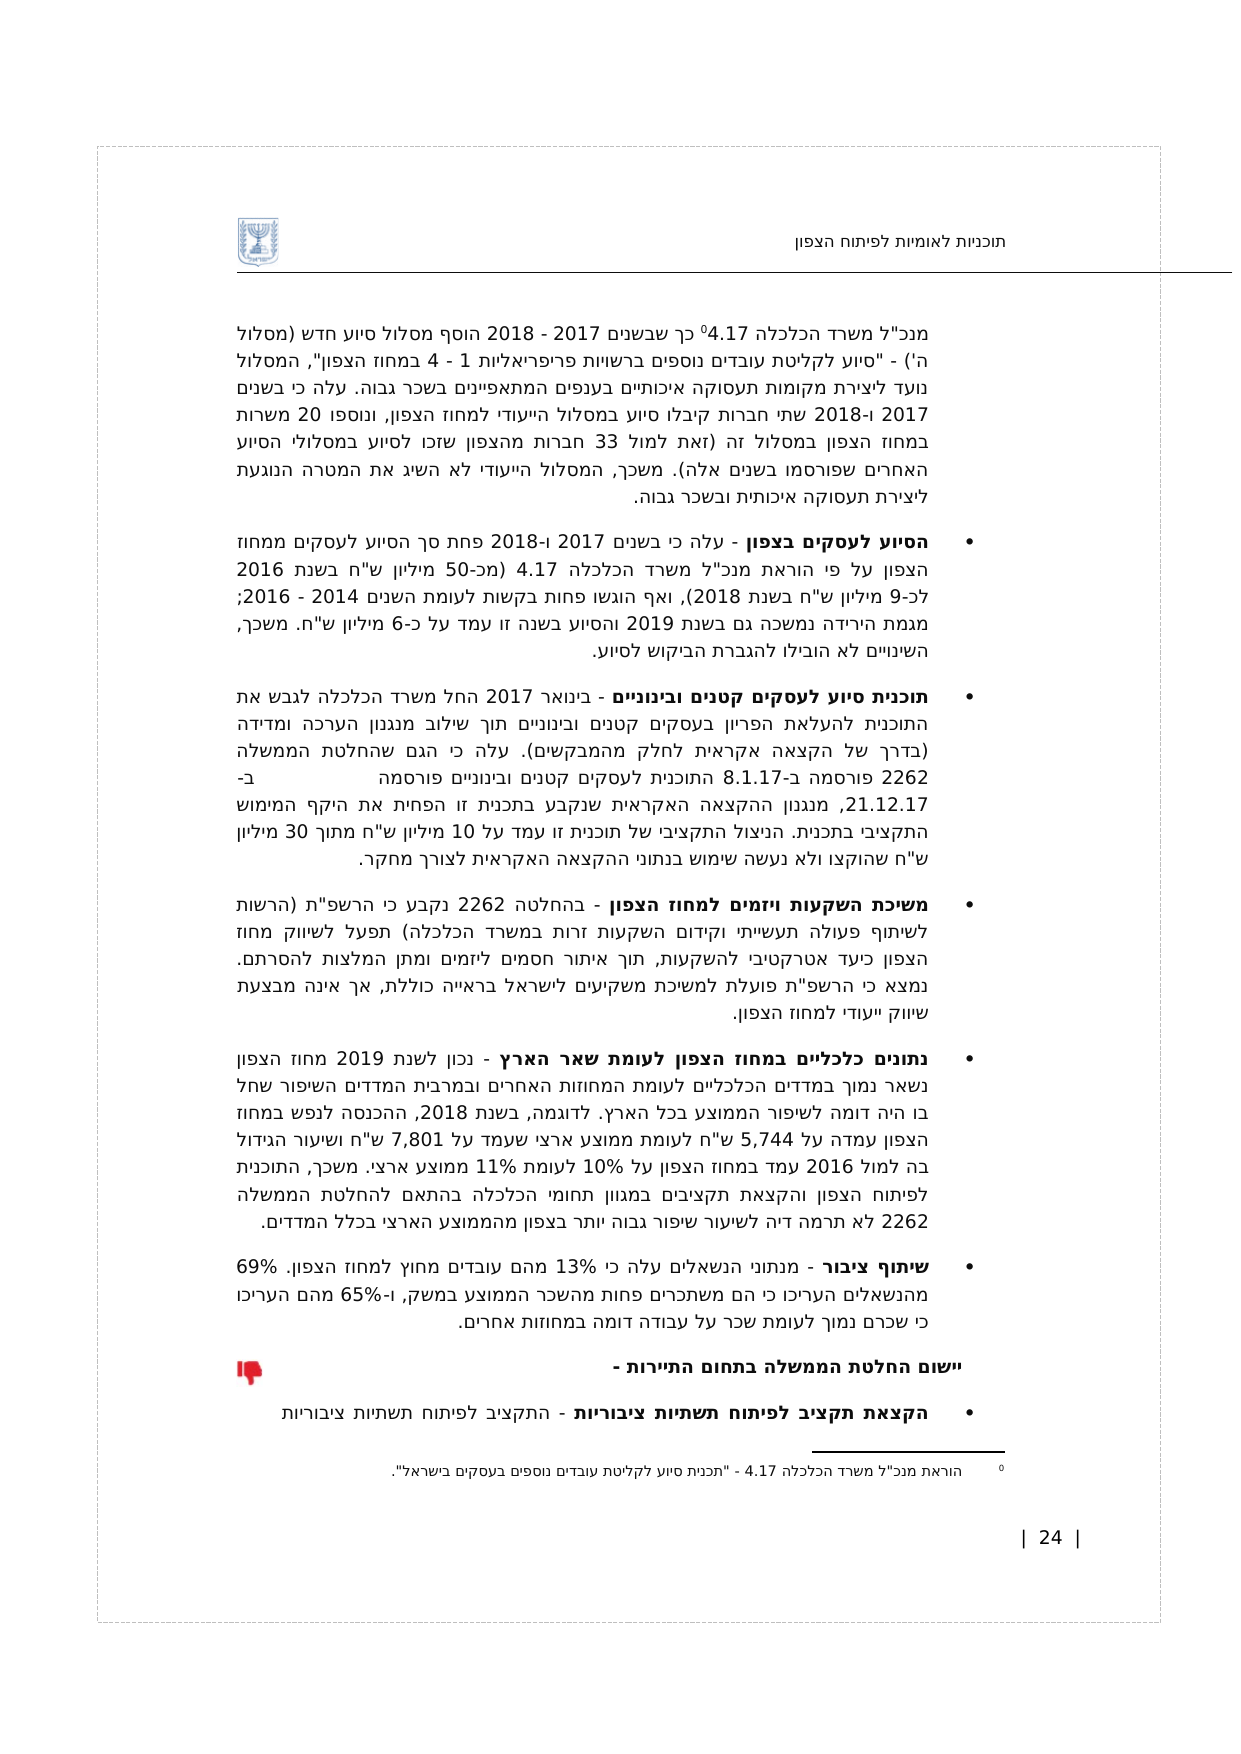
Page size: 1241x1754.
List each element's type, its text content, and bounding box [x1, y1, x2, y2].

text תוכנית סיוע לעסקים קטנים ובינוניים - בינואר 2017 החל משרד הכלכלה לגבש את התוכנית להעלאת הפריון בעסקים קטנים ובינוניים תוך שילוב מנגנון הערכה ומדידה (בדרך של הקצאה אקראית לחלק מהמבקשים). עלה כי הגם שהחלטת הממשלה 2262 פורסמה ב-8.1.17 התוכנית לעסקים קטנים ובינוניים פורסמה ב-21.12.17, מנגנון ההקצאה האקראית שנקבע בתכנית זו הפחית את היקף המימוש התקציבי בתכנית. הניצול התקציבי של תוכנית זו עמד על 10 מיליון ש"ח מתוך 30 מיליון ש"ח שהוקצו ולא נעשה שימוש בנתוני ההקצאה האקראית לצורך מחקר. [236, 681, 966, 871]
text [236, 319, 966, 508]
text יישום החלטת הממשלה בתחום התיירות - [236, 1352, 963, 1379]
text הסיוע לעסקים בצפון - עלה כי בשנים 2017 ו-2018 פחת סך הסיוע לעסקים ממחוז הצפון על פי הוראת מנכ"ל משרד הכלכלה 4.17 (מכ-50 מיליון ש"ח בשנת 2016 לכ-9 מיליון ש"ח בשנת 2018), ואף הוגשו פחות בקשות לעומת השנים 2014 - 2016; מגמת הירידה נמשכה גם בשנת 2019 והסיוע בשנה זו עמד על כ-6 מיליון ש"ח. משכך, השינויים לא הובילו להגברת הביקוש לסיוע. [236, 527, 966, 663]
picture [236, 1359, 263, 1387]
text נתונים כלכליים במחוז הצפון לעומת שאר הארץ - נכון לשנת 2019 מחוז הצפון נשאר נמוך במדדים הכלכליים לעומת המחוזות האחרים ובמרבית המדדים השיפור שחל בו היה דומה לשיפור הממוצע בכל הארץ. לדוגמה, בשנת 2018, ההכנסה לנפש במחוז הצפון עמדה על 5,744 ש"ח לעומת ממוצע ארצי שעמד על 7,801 ש"ח ושיעור הגידול בה למול 2016 עמד במחוז הצפון על 10% לעומת 11% ממוצע ארצי. משכך, התוכנית לפיתוח הצפון והקצאת תקציבים במגוון תחומי הכלכלה בהתאם להחלטת הממשלה 2262 לא תרמה דיה לשיעור שיפור גבוה יותר בצפון מהממוצע הארצי בכלל המדדים. [236, 1044, 966, 1233]
text משיכת השקעות ויזמים למחוז הצפון - בהחלטה 2262 נקבע כי הרשפ"ת (הרשות לשיתוף פעולה תעשייתי וקידום השקעות זרות במשרד הכלכלה) תפעל לשיווק מחוז הצפון כיעד אטרקטיבי להשקעות, תוך איתור חסמים ליזמים ומתן המלצות להסרתם. נמצא כי הרשפ"ת פועלת למשיכת משקיעים לישראל בראייה כוללת, אך אינה מבצעת שיווק ייעודי למחוז הצפון. [236, 890, 966, 1025]
text שיתוף ציבור - מנתוני הנשאלים עלה כי 13% מהם עובדים מחוץ למחוז הצפון. 69% מהנשאלים העריכו כי הם משתכרים פחות מהשכר הממוצע במשק, ו-65% מהם העריכו כי שכרם נמוך לעומת שכר על עבודה דומה במחוזות אחרים. [236, 1252, 966, 1333]
